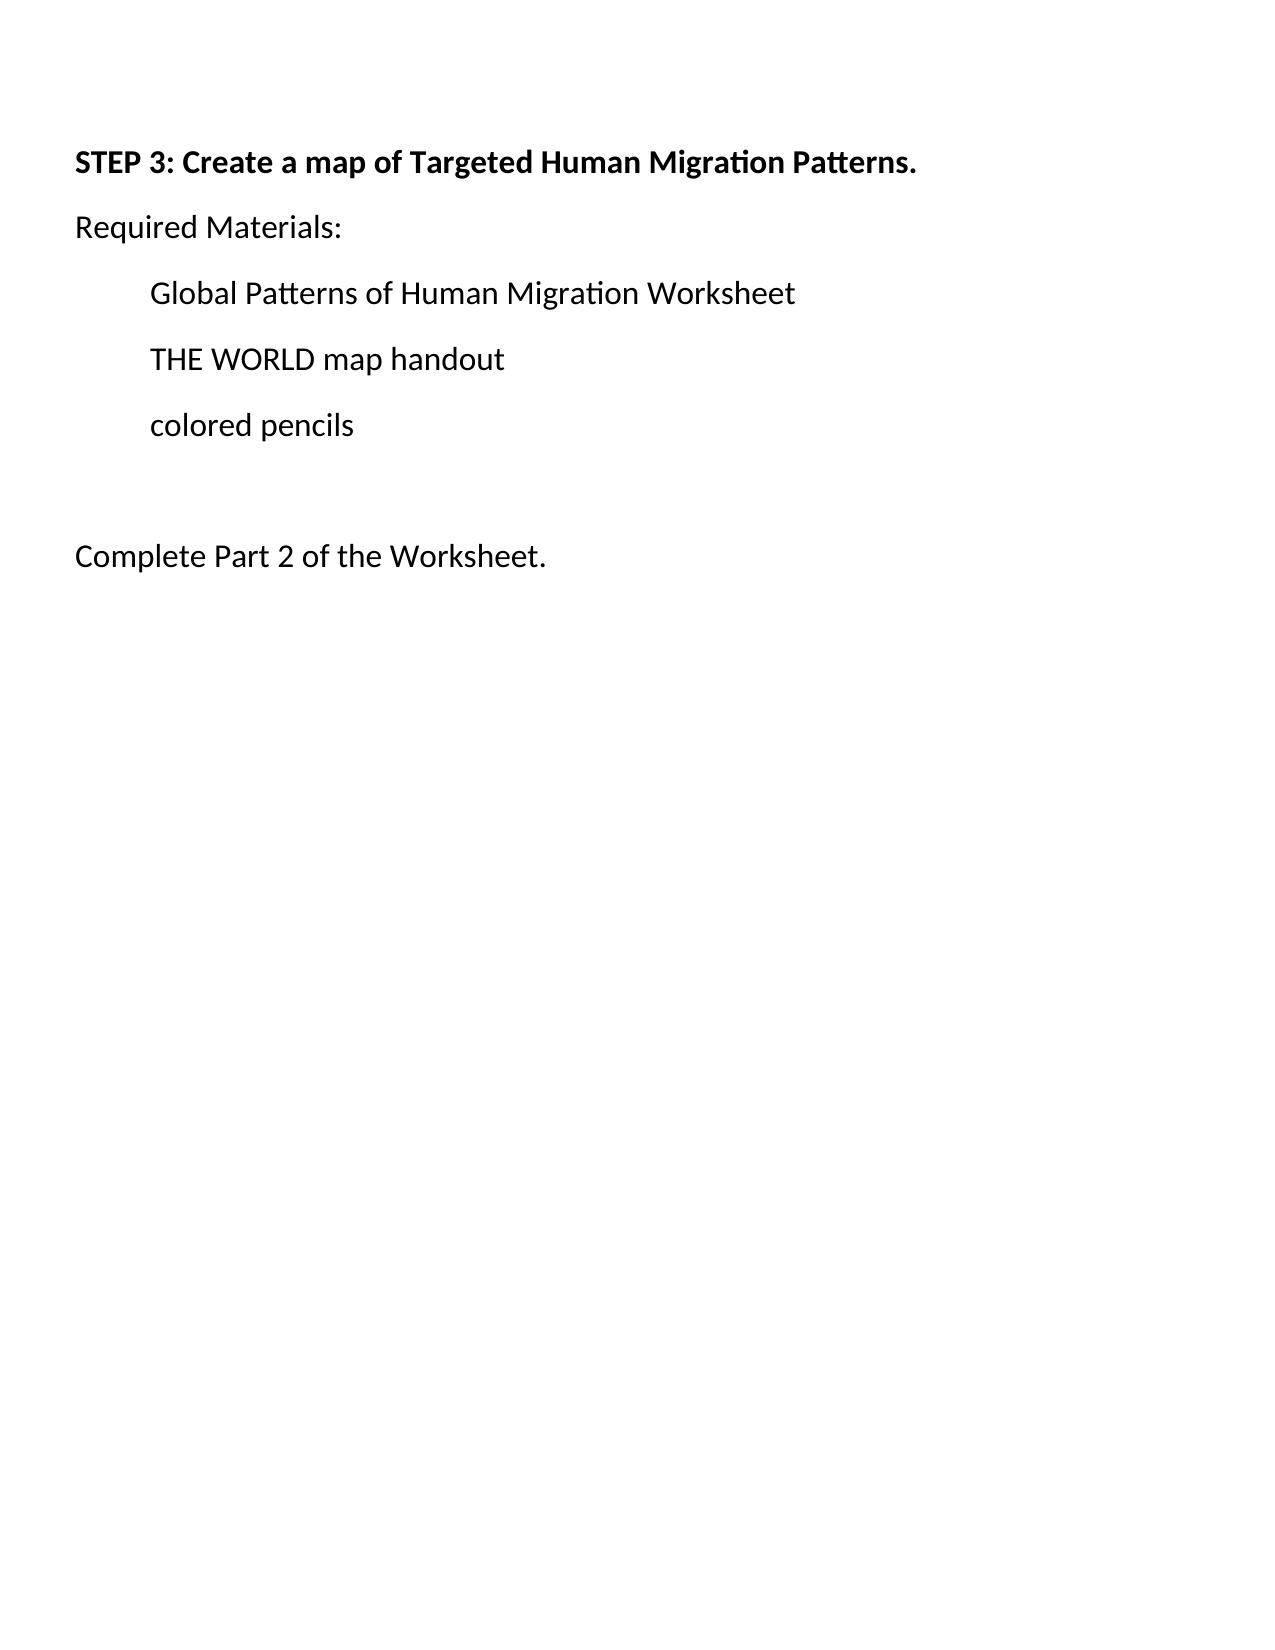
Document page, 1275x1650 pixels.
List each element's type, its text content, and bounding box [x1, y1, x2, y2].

text colored pencils [75, 404, 1200, 444]
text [75, 272, 1200, 313]
text Complete Part 2 of the Worksheet. [75, 535, 1200, 576]
text STEP 3: Create a map of Targeted Human Migration Patterns. [75, 141, 1200, 181]
text Required Materials: [75, 206, 1200, 247]
text THE WORLD map handout [75, 338, 1200, 379]
